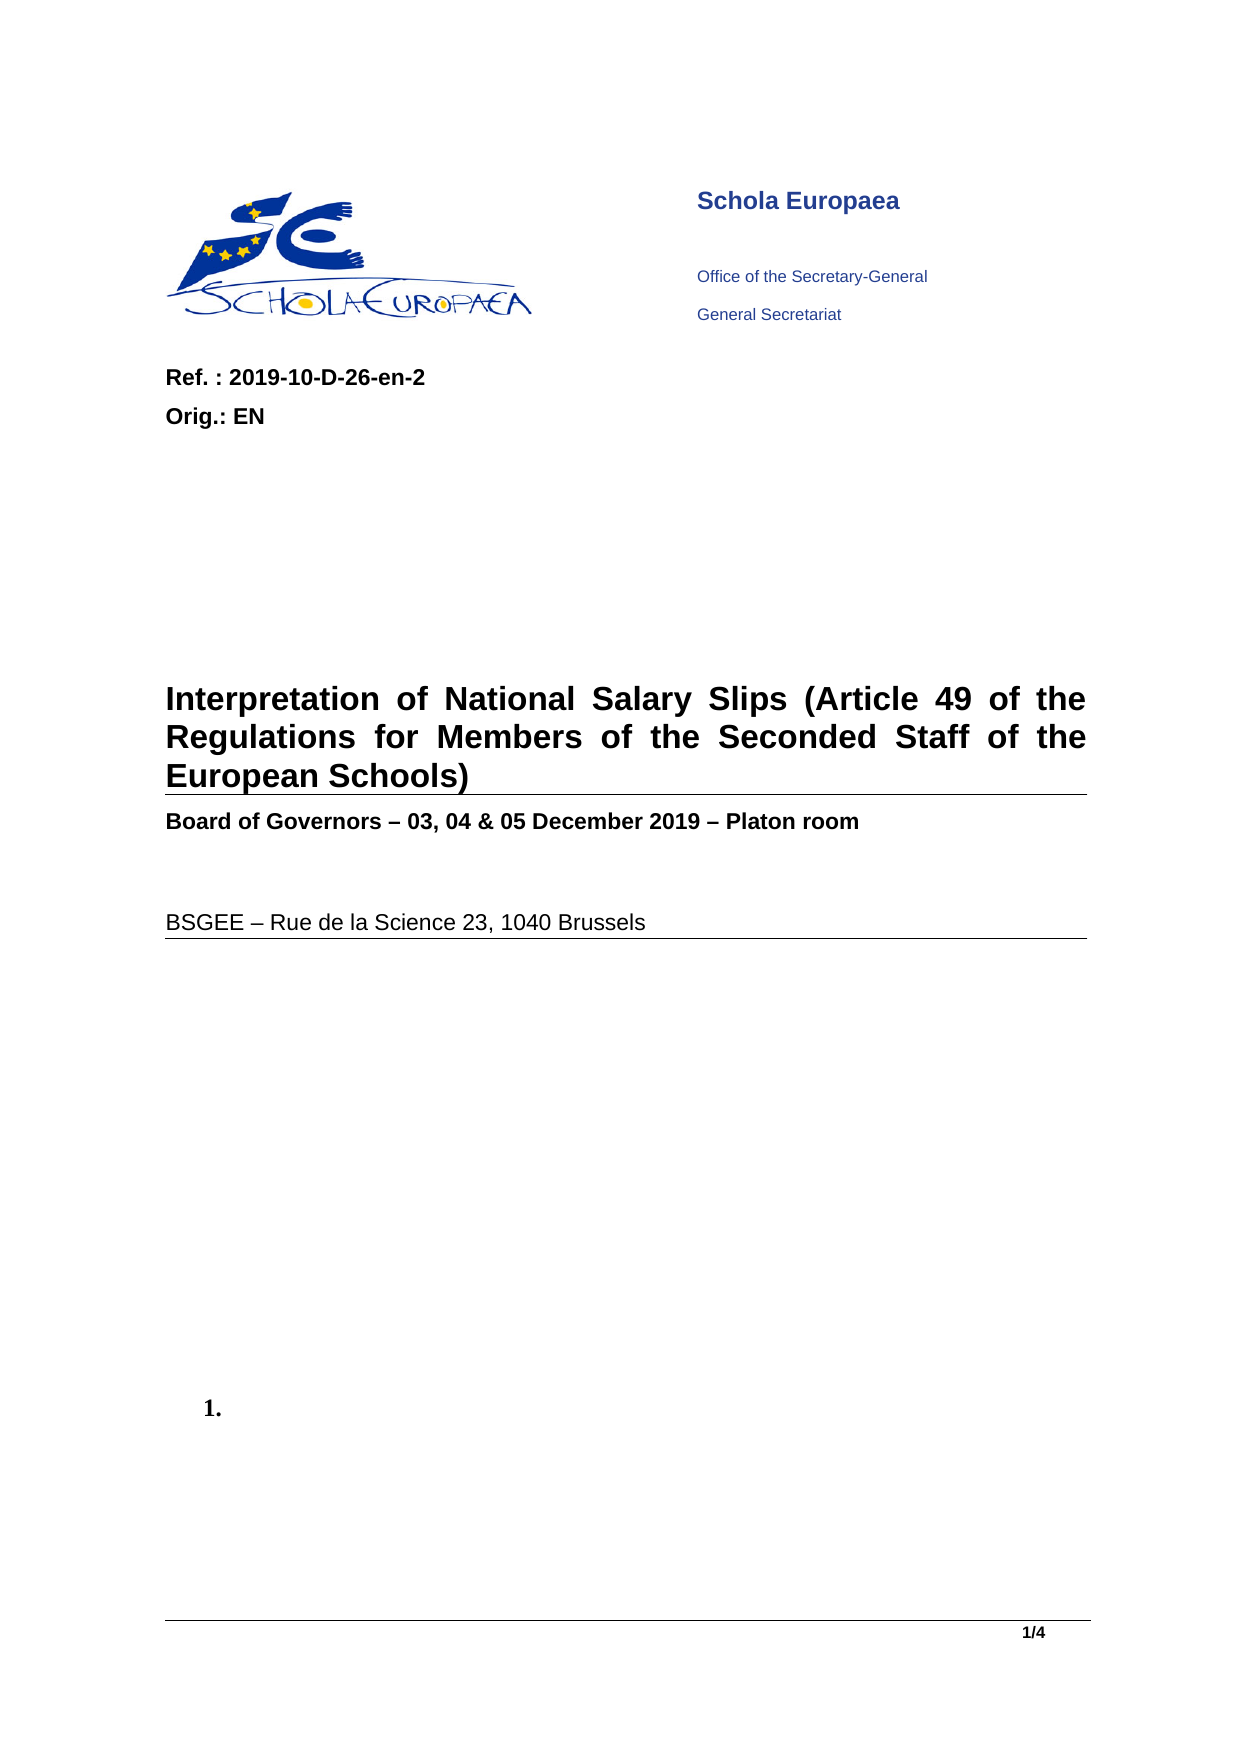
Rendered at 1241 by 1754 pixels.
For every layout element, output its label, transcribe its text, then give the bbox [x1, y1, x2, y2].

text Ref. : 2019-10-D-26-en-2 [165, 364, 1087, 390]
table_header Schola Europaea Office of the Secretary-General General Secretariat [697, 158, 1152, 351]
text Orig.: EN [165, 403, 1087, 429]
picture [165, 170, 556, 339]
subtitle BSGEE – Rue de la Science 23, 1040 Brussels [165, 909, 1087, 938]
title Interpretation of National Salary Slips (Article 49 of the Regulations for Members of the Seconded Staff of the European Schools) [165, 679, 1087, 794]
subtitle Board of Governors – 03, 04 & 05 December 2019 – Platon room [165, 808, 1087, 834]
table_header [165, 158, 697, 351]
